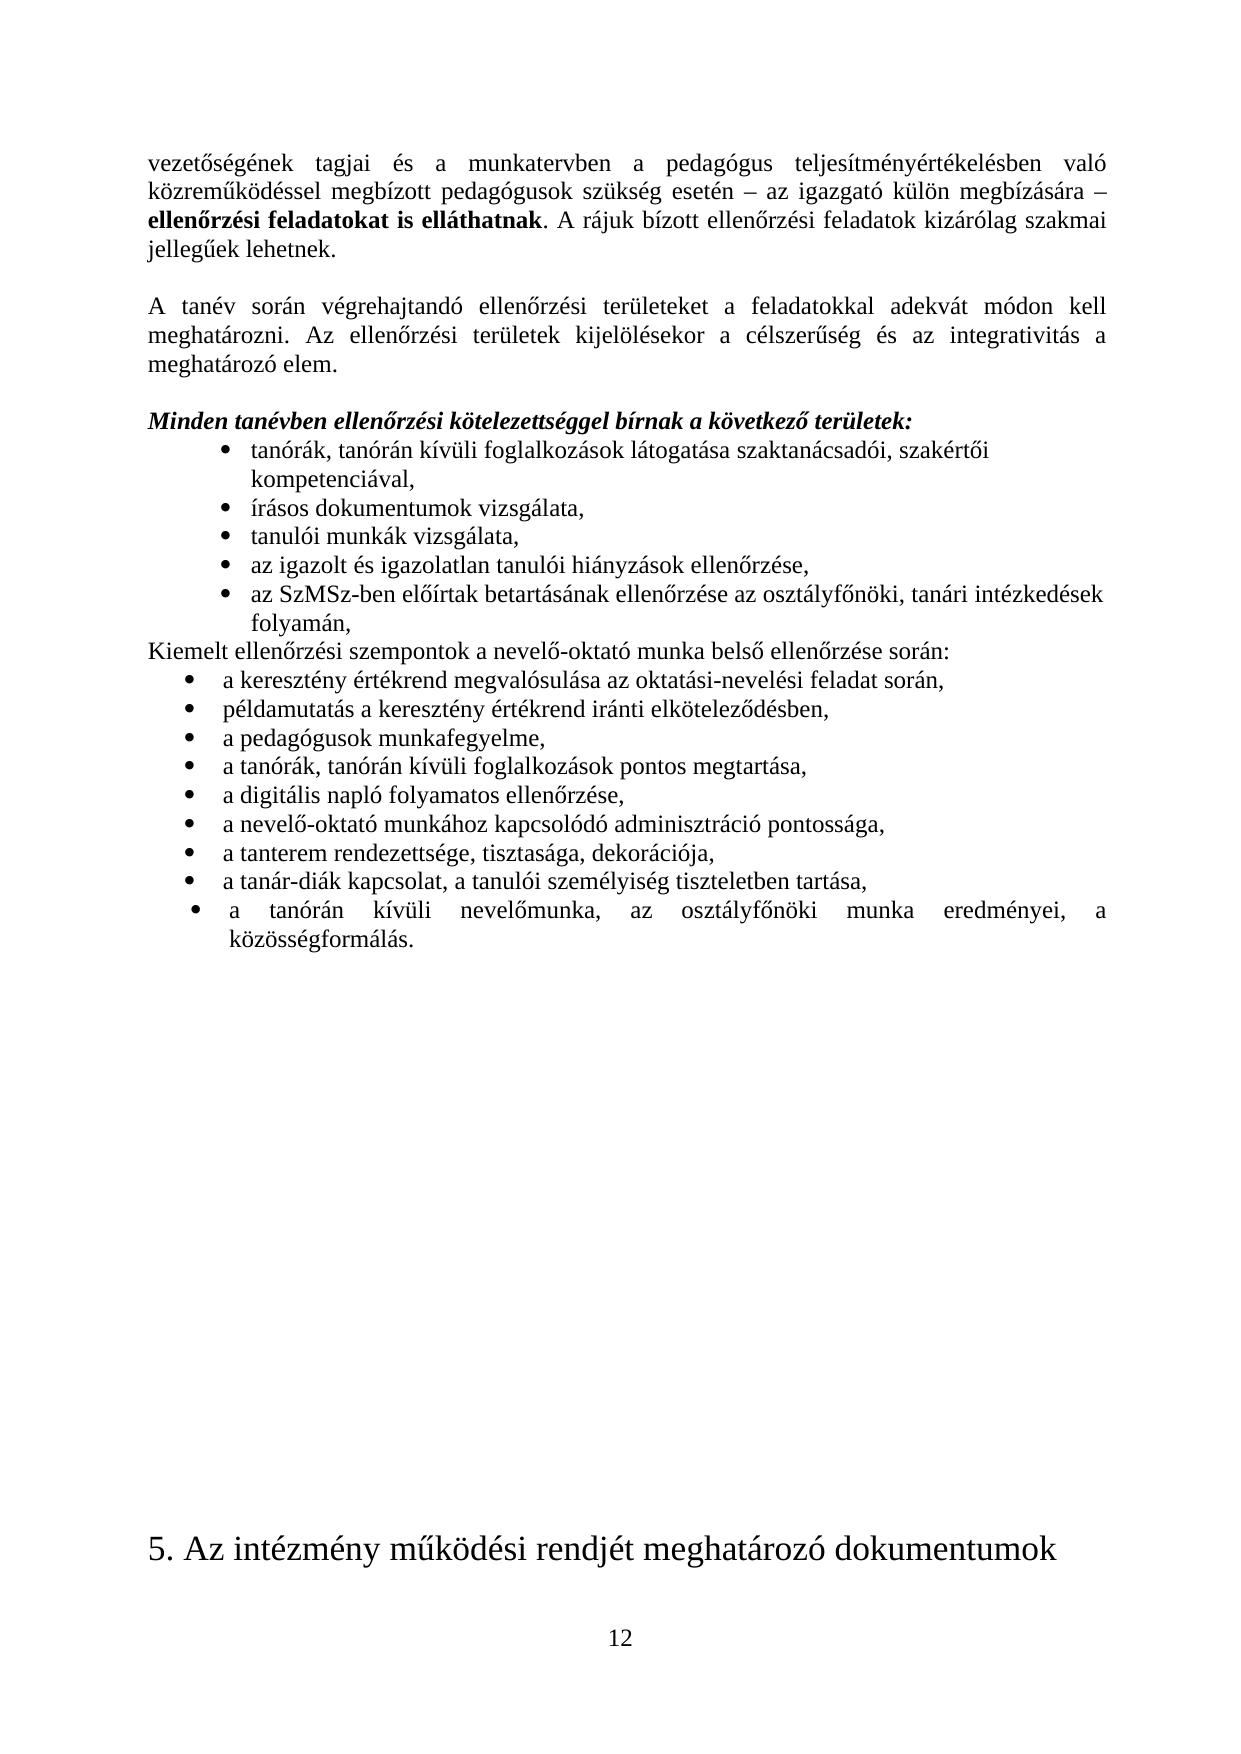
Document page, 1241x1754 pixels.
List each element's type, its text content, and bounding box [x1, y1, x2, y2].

list az igazolt és igazolatlan tanulói hiányzások ellenőrzése, [221, 550, 1107, 579]
text Minden tanévben ellenőrzési kötelezettséggel bírnak a következő területek: [148, 406, 1107, 435]
text A tanév során végrehajtandó ellenőrzési területeket a feladatokkal adekvát módon kell meghatározni. Az ellenőrzési területek kijelölésekor a célszerűség és az integrativitás a meghatározó elem. [148, 291, 1107, 378]
list tanulói munkák vizsgálata, [221, 521, 1107, 550]
list a tanár-diák kapcsolat, a tanulói személyiség tiszteletben tartása, [185, 866, 1093, 895]
list a tanórák, tanórán kívüli foglalkozások pontos megtartása, [185, 751, 1093, 780]
subtitle 5. Az intézmény működési rendjét meghatározó dokumentumok [148, 1528, 1107, 1568]
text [148, 148, 1107, 263]
list a keresztény értékrend megvalósulása az oktatási-nevelési feladat során, [185, 665, 1093, 694]
list a nevelő-oktató munkához kapcsolódó adminisztráció pontossága, [185, 809, 1093, 838]
list a pedagógusok munkafegyelme, [185, 723, 1093, 751]
list a tanterem rendezettsége, tisztasága, dekorációja, [185, 838, 1093, 866]
text Kiemelt ellenőrzési szempontok a nevelő-oktató munka belső ellenőrzése során: [148, 636, 1093, 665]
list az SzMSz-ben előírtak betartásának ellenőrzése az osztályfőnöki, tanári intézkedések folyamán, [221, 579, 1107, 636]
list írásos dokumentumok vizsgálata, [221, 493, 1107, 521]
list példamutatás a keresztény értékrend iránti elköteleződésben, [185, 694, 1093, 723]
list a tanórán kívüli nevelőmunka, az osztályfőnöki munka eredményei, a közösségformálás. [191, 895, 1107, 981]
list tanórák, tanórán kívüli foglalkozások látogatása szaktanácsadói, szakértői kompetenciával, [221, 435, 1107, 493]
list a digitális napló folyamatos ellenőrzése, [185, 780, 1107, 809]
